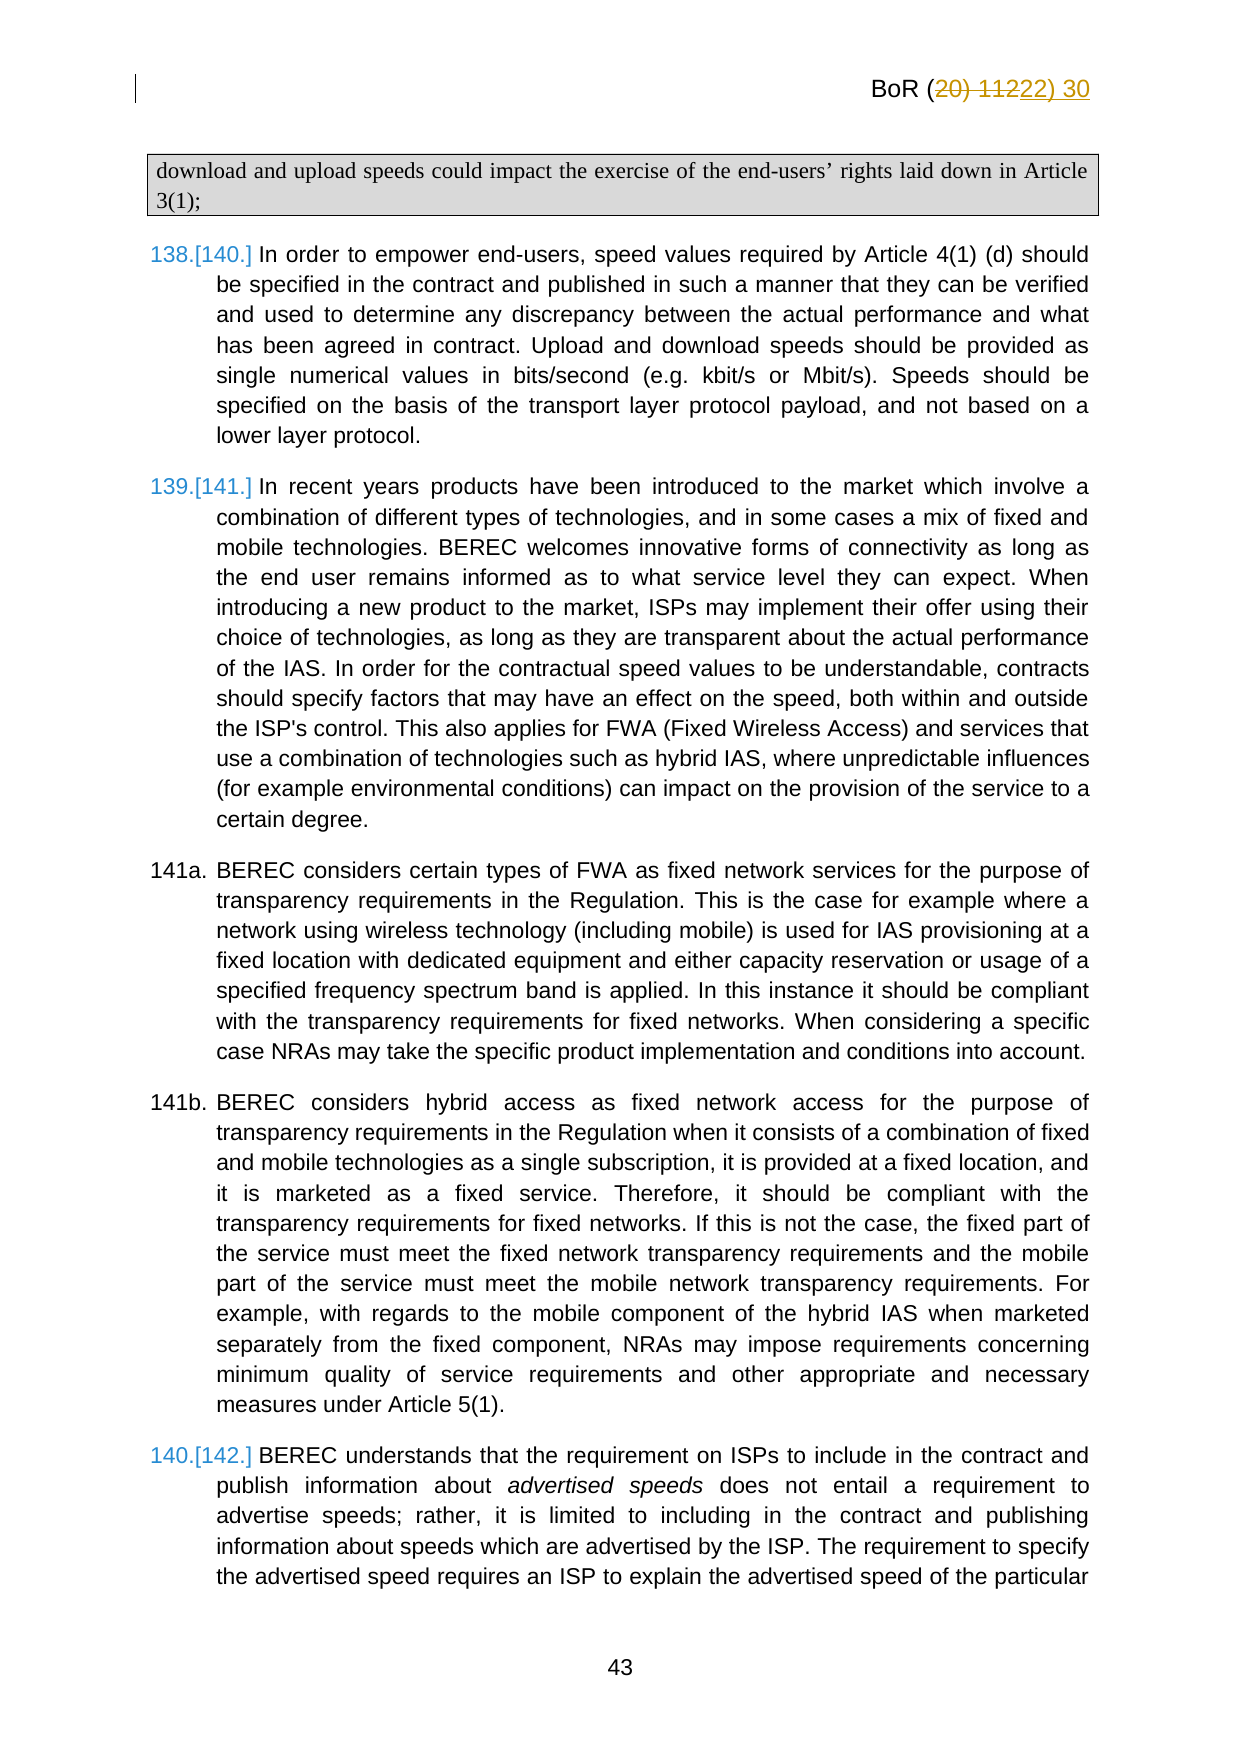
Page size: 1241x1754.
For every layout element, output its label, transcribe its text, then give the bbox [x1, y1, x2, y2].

list In order to empower end-users, speed values required by Article 4(1) (d) should be specified in the contract and published in such a manner that they can be verified and used to determine any discrepancy between the actual performance and what has been agreed in contract. Upload and download speeds should be provided as single numerical values in bits/second (e.g. kbit/s or Mbit/s). Speeds should be specified on the basis of the transport layer protocol payload, and not based on a lower layer protocol. [150, 241, 1090, 449]
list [150, 1442, 1090, 1589]
list 141a. BEREC considers certain types of FWA as fixed network services for the purpose of transparency requirements in the Regulation. This is the case for example where a network using wireless technology (including mobile) is used for IAS provisioning at a fixed location with dedicated equipment and either capacity reservation or usage of a specified frequency spectrum band is applied. In this instance it should be compliant with the transparency requirements for fixed networks. When considering a specific case NRAs may take the specific product implementation and conditions into account. [150, 857, 1090, 1064]
list 141b. BEREC considers hybrid access as fixed network access for the purpose of transparency requirements in the Regulation when it consists of a combination of fixed and mobile technologies as a single subscription, it is provided at a fixed location, and it is marketed as a fixed service. Therefore, it should be compliant with the transparency requirements for fixed networks. If this is not the case, the fixed part of the service must meet the fixed network transparency requirements and the mobile part of the service must meet the mobile network transparency requirements. For example, with regards to the mobile component of the hybrid IAS when marketed separately from the fixed component, NRAs may impose requirements concerning minimum quality of service requirements and other appropriate and necessary measures under Article 5(1). [150, 1089, 1090, 1417]
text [148, 155, 1098, 215]
list In recent years products have been introduced to the market which involve a combination of different types of technologies, and in some cases a mix of fixed and mobile technologies. BEREC welcomes innovative forms of connectivity as long as the end user remains informed as to what service level they can expect. When introducing a new product to the market, ISPs may implement their offer using their choice of technologies, as long as they are transparent about the actual performance of the IAS. In order for the contractual speed values to be understandable, contracts should specify factors that may have an effect on the speed, both within and outside the ISP's control. This also applies for FWA (Fixed Wireless Access) and services that use a combination of technologies such as hybrid IAS, where unpredictable influences (for example environmental conditions) can impact on the provision of the service to a certain degree. [150, 473, 1090, 832]
